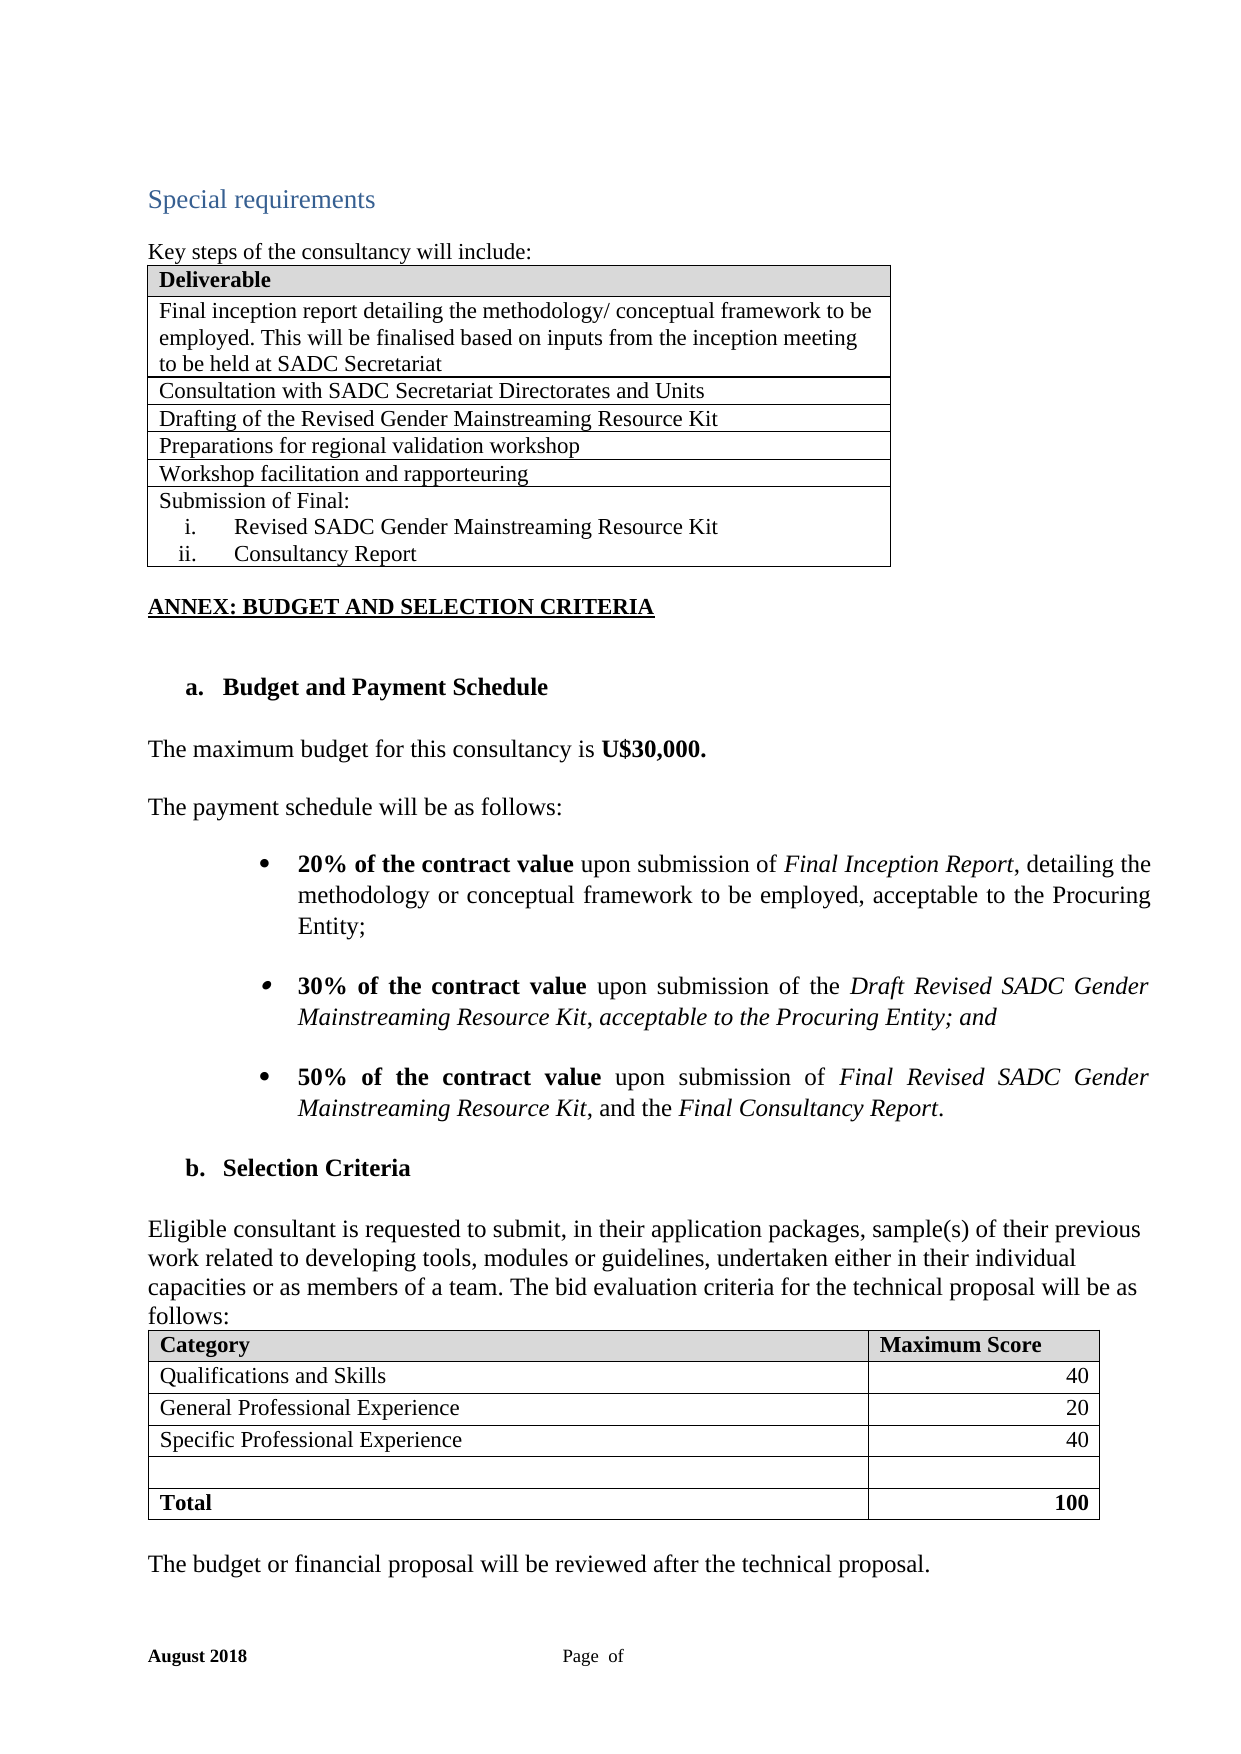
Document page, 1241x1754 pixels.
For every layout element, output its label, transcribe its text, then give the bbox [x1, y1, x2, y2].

text Eligible consultant is requested to submit, in their application packages, sample(s) of their previous work related to developing tools, modules or guidelines, undertaken either in their individual capacities or as members of a team. The bid evaluation criteria for the technical proposal will be as follows: [148, 1214, 1151, 1329]
text The budget or financial proposal will be reviewed after the technical proposal. [148, 1549, 1151, 1578]
list 30% of the contract value upon submission of the Draft Revised SADC Gender Mainstreaming Resource Kit, acceptable to the Procuring Entity; and [260, 971, 1151, 1031]
table_cell 100 [869, 1489, 1099, 1519]
table_header Deliverable [148, 266, 890, 296]
text The maximum budget for this consultancy is U$30,000. [148, 734, 1151, 763]
table_header Category [149, 1331, 868, 1361]
table_cell Final inception report detailing the methodology/ conceptual framework to be employed. This will be finalised based on inputs from the inception meeting to be held at SADC Secretariat [148, 297, 890, 376]
table_cell [149, 1457, 868, 1487]
text Key steps of the consultancy will include: [148, 238, 1151, 264]
table_header Maximum Score [869, 1331, 1099, 1361]
table_cell Specific Professional Experience [149, 1426, 868, 1456]
table_cell General Professional Experience [149, 1394, 868, 1424]
table_cell Preparations for regional validation workshop [148, 432, 890, 458]
table_cell Total [149, 1489, 868, 1519]
table_cell 40 [869, 1362, 1099, 1393]
list Selection Criteria [185, 1153, 1151, 1182]
text ANNEX: BUDGET AND SELECTION CRITERIA [148, 593, 1151, 620]
table_cell Submission of Final: Revised SADC Gender Mainstreaming Resource Kit Consultancy Report [148, 487, 890, 566]
table_cell 20 [869, 1394, 1099, 1424]
list 20% of the contract value upon submission of Final Inception Report, detailing the methodology or conceptual framework to be employed, acceptable to the Procuring Entity; [260, 849, 1151, 940]
list 50% of the contract value upon submission of Final Revised SADC Gender Mainstreaming Resource Kit, and the Final Consultancy Report. [260, 1062, 1151, 1122]
table_cell Qualifications and Skills [149, 1362, 868, 1393]
text The payment schedule will be as follows: [148, 792, 1151, 821]
table_cell Drafting of the Revised Gender Mainstreaming Resource Kit [148, 405, 890, 431]
table_cell Workshop facilitation and rapporteuring [148, 460, 890, 486]
list Budget and Payment Schedule [185, 672, 1151, 701]
table_cell Consultation with SADC Secretariat Directorates and Units [148, 378, 890, 404]
subtitle Special requirements [148, 183, 1151, 214]
table_cell [869, 1457, 1099, 1487]
table_cell 40 [869, 1426, 1099, 1456]
